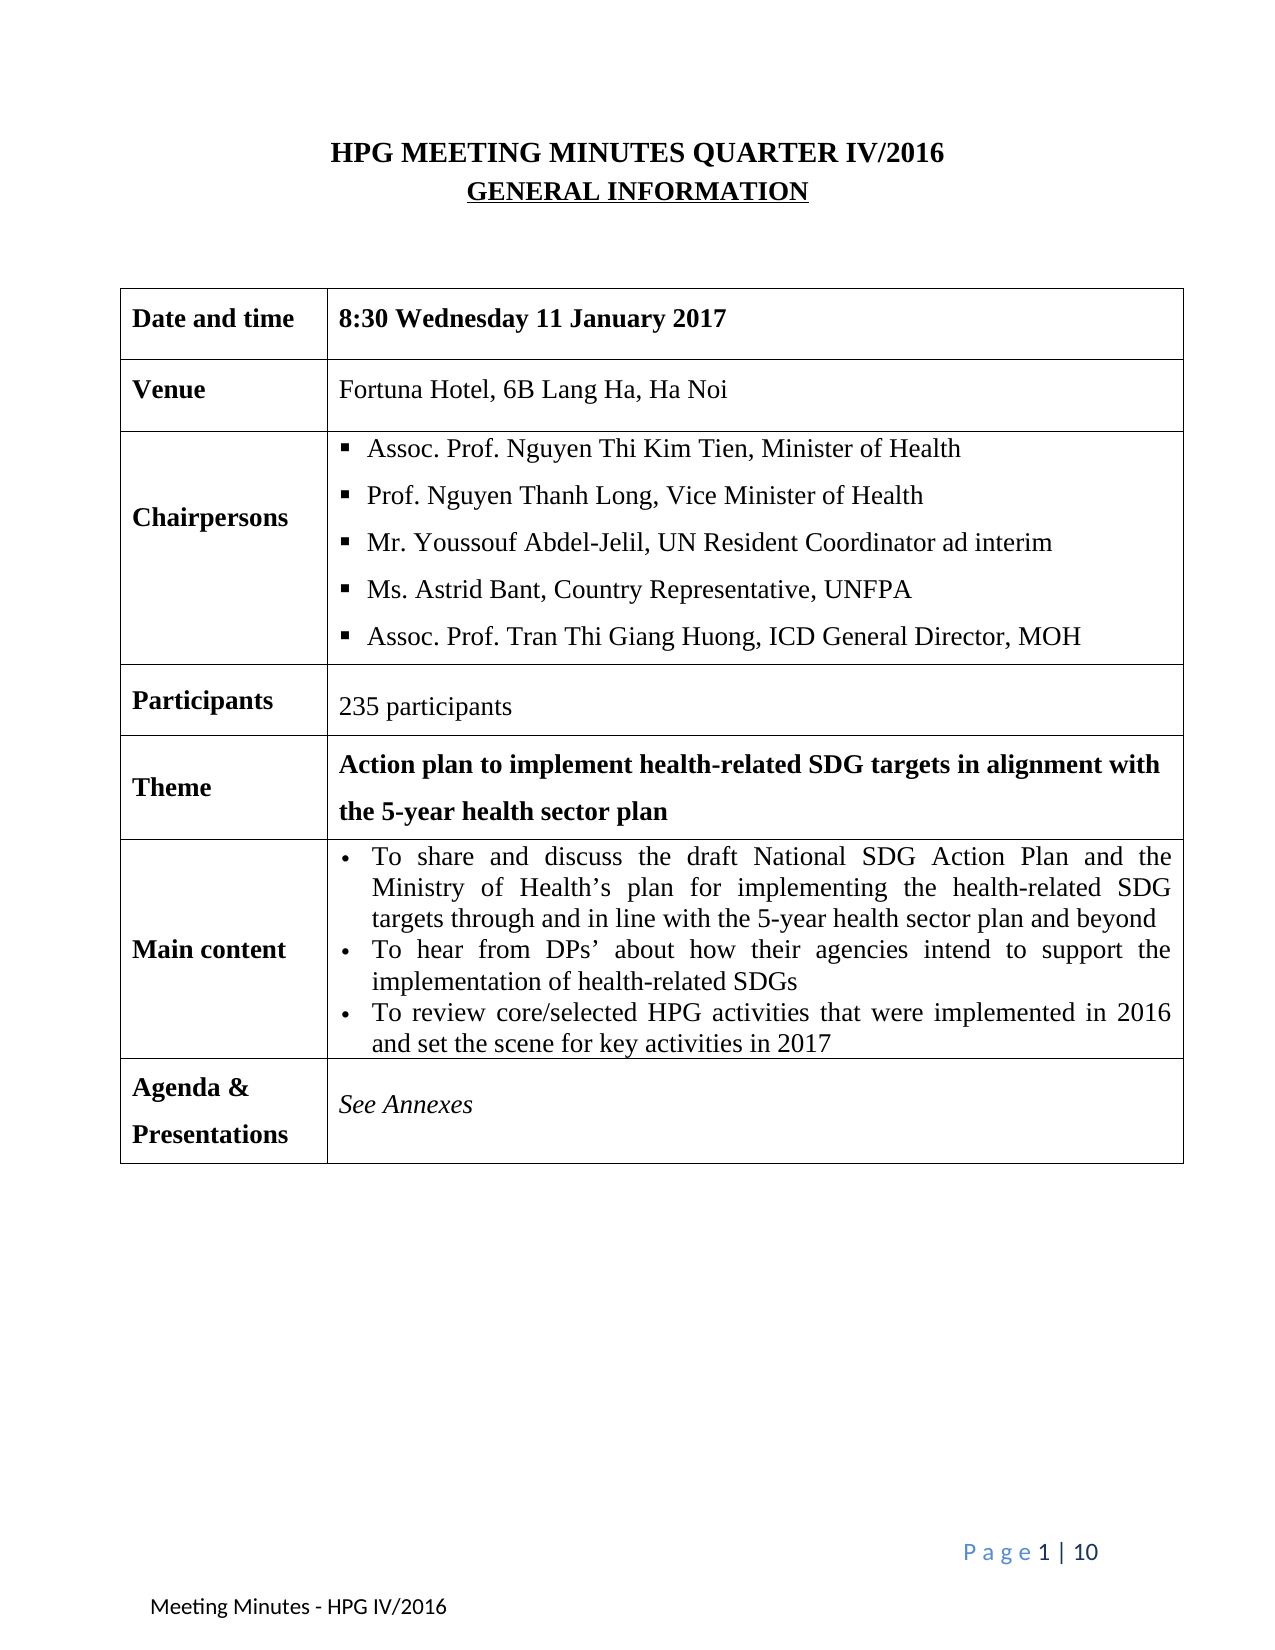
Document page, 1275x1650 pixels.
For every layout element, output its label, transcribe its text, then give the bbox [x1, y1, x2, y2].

table_cell To share and discuss the draft National SDG Action Plan and the Ministry of Health’s plan for implementing the health-related SDG targets through and in line with the 5-year health sector plan and beyond To hear from DPs’ about how their agencies intend to support the implementation of health-related SDGs To review core/selected HPG activities that were implemented in 2016 and set the scene for key activities in 2017 [328, 840, 1183, 1058]
table_cell Main content [121, 840, 327, 1058]
table_cell Theme [121, 736, 327, 839]
table_cell 235 participants [328, 665, 1183, 734]
table_cell Fortuna Hotel, 6B Lang Ha, Ha Noi [328, 360, 1183, 431]
table_cell Participants [121, 665, 327, 734]
table_header Date and time [121, 289, 327, 359]
table_header 8:30 Wednesday 11 January 2017 [328, 289, 1183, 359]
text GENERAL INFORMATION [150, 175, 1125, 206]
table_cell See Annexes [328, 1059, 1183, 1162]
table_cell Assoc. Prof. Nguyen Thi Kim Tien, Minister of Health Prof. Nguyen Thanh Long, Vice Minister of Health Mr. Youssouf Abdel-Jelil, UN Resident Coordinator ad interim Ms. Astrid Bant, Country Representative, UNFPA Assoc. Prof. Tran Thi Giang Huong, ICD General Director, MOH [328, 432, 1183, 664]
table_cell Venue [121, 360, 327, 431]
text HPG MEETING MINUTES QUARTER IV/2016 [150, 135, 1125, 168]
table_cell Chairpersons [121, 432, 327, 664]
table_cell Agenda & Presentations [121, 1059, 327, 1162]
table_cell Action plan to implement health-related SDG targets in alignment with the 5-year health sector plan [328, 736, 1183, 839]
